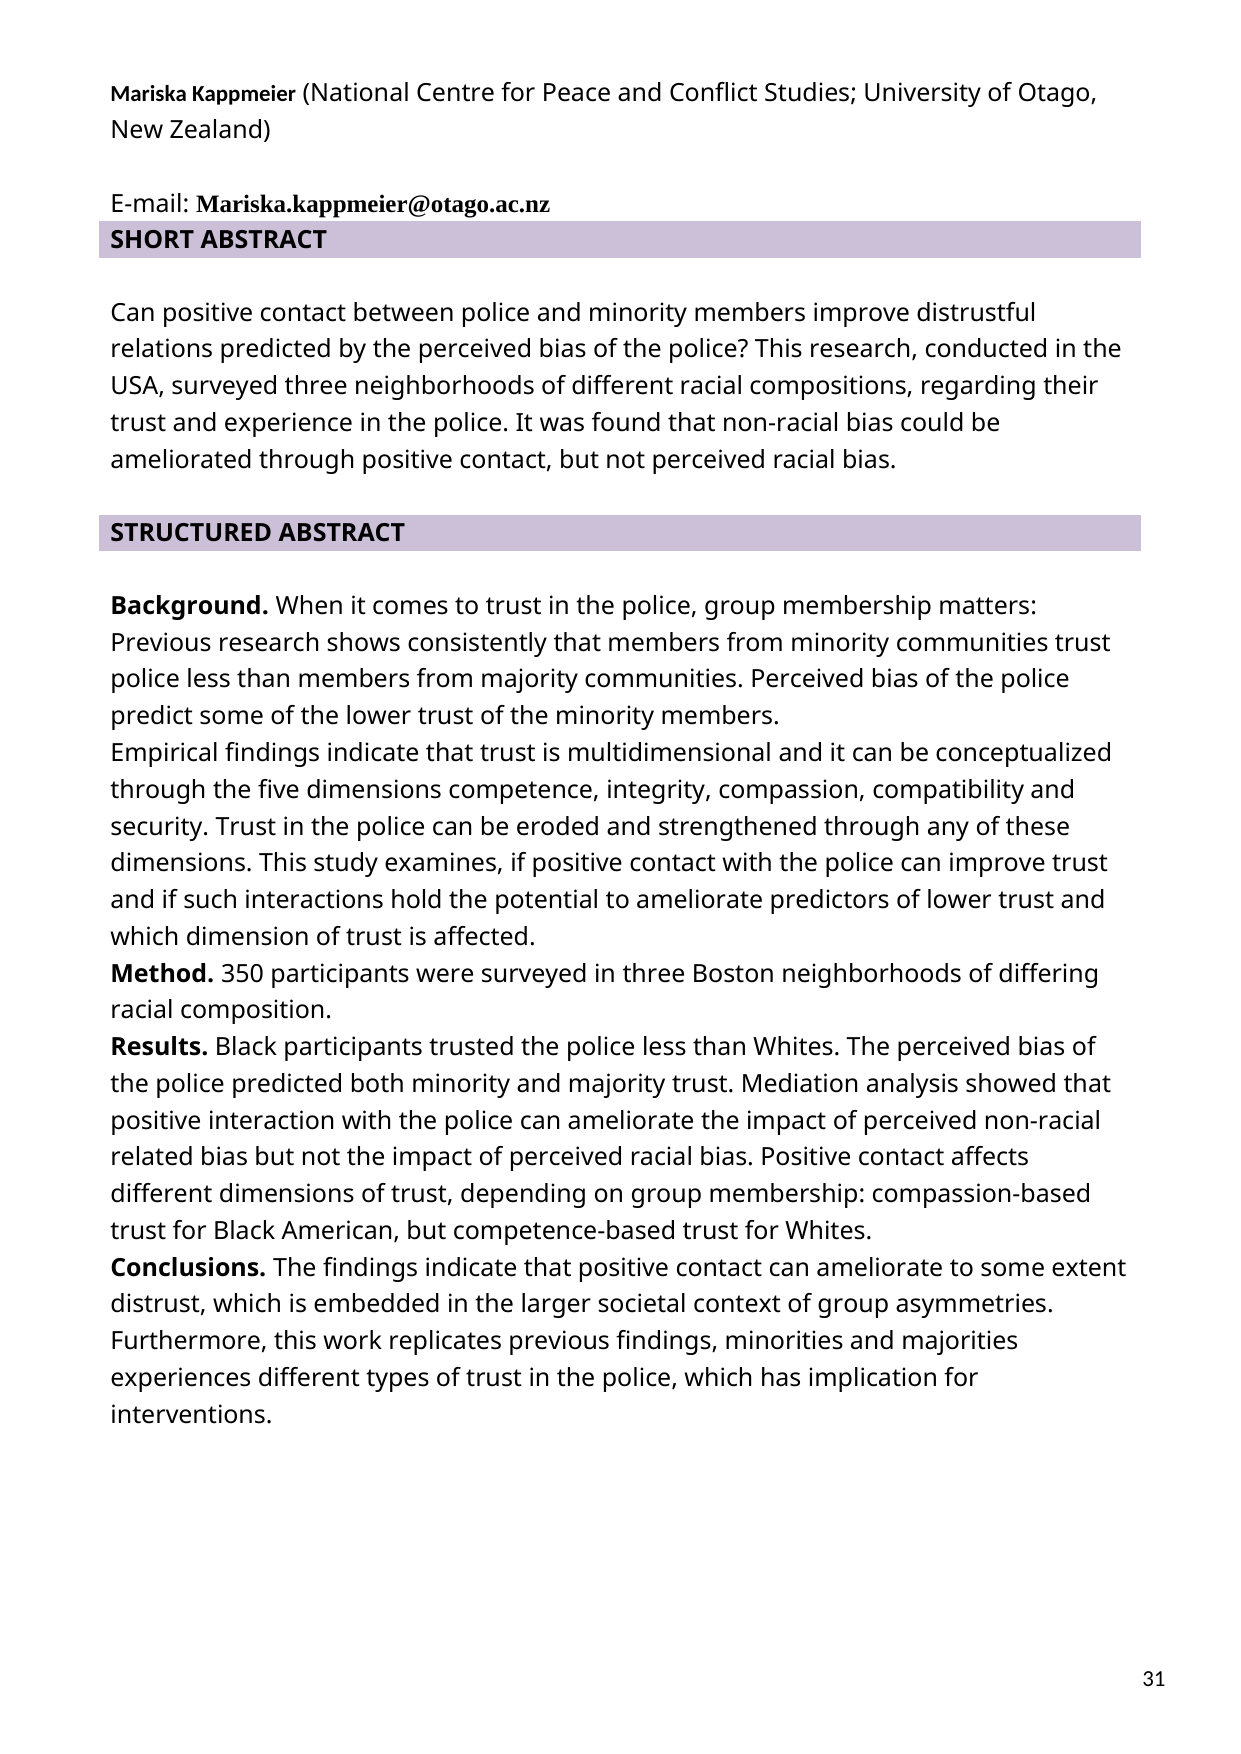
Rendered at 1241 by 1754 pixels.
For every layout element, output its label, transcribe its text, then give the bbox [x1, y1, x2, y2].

table_cell Can positive contact between police and minority members improve distrustful relations predicted by the perceived bias of the police? This research, conducted in the USA, surveyed three neighborhoods of different racial compositions, regarding their trust and experience in the police. It was found that non-racial bias could be ameliorated through positive contact, but not perceived racial bias. [99, 258, 1141, 514]
table_cell STRUCTURED ABSTRACT [99, 515, 1141, 551]
table_cell Mariska Kappmeier (National Centre for Peace and Conflict Studies; University of Otago, New Zealand) E-mail: Mariska.kappmeier@otago.ac.nz [99, 75, 1141, 221]
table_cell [99, 551, 1141, 1653]
table_cell SHORT ABSTRACT [99, 221, 1141, 258]
